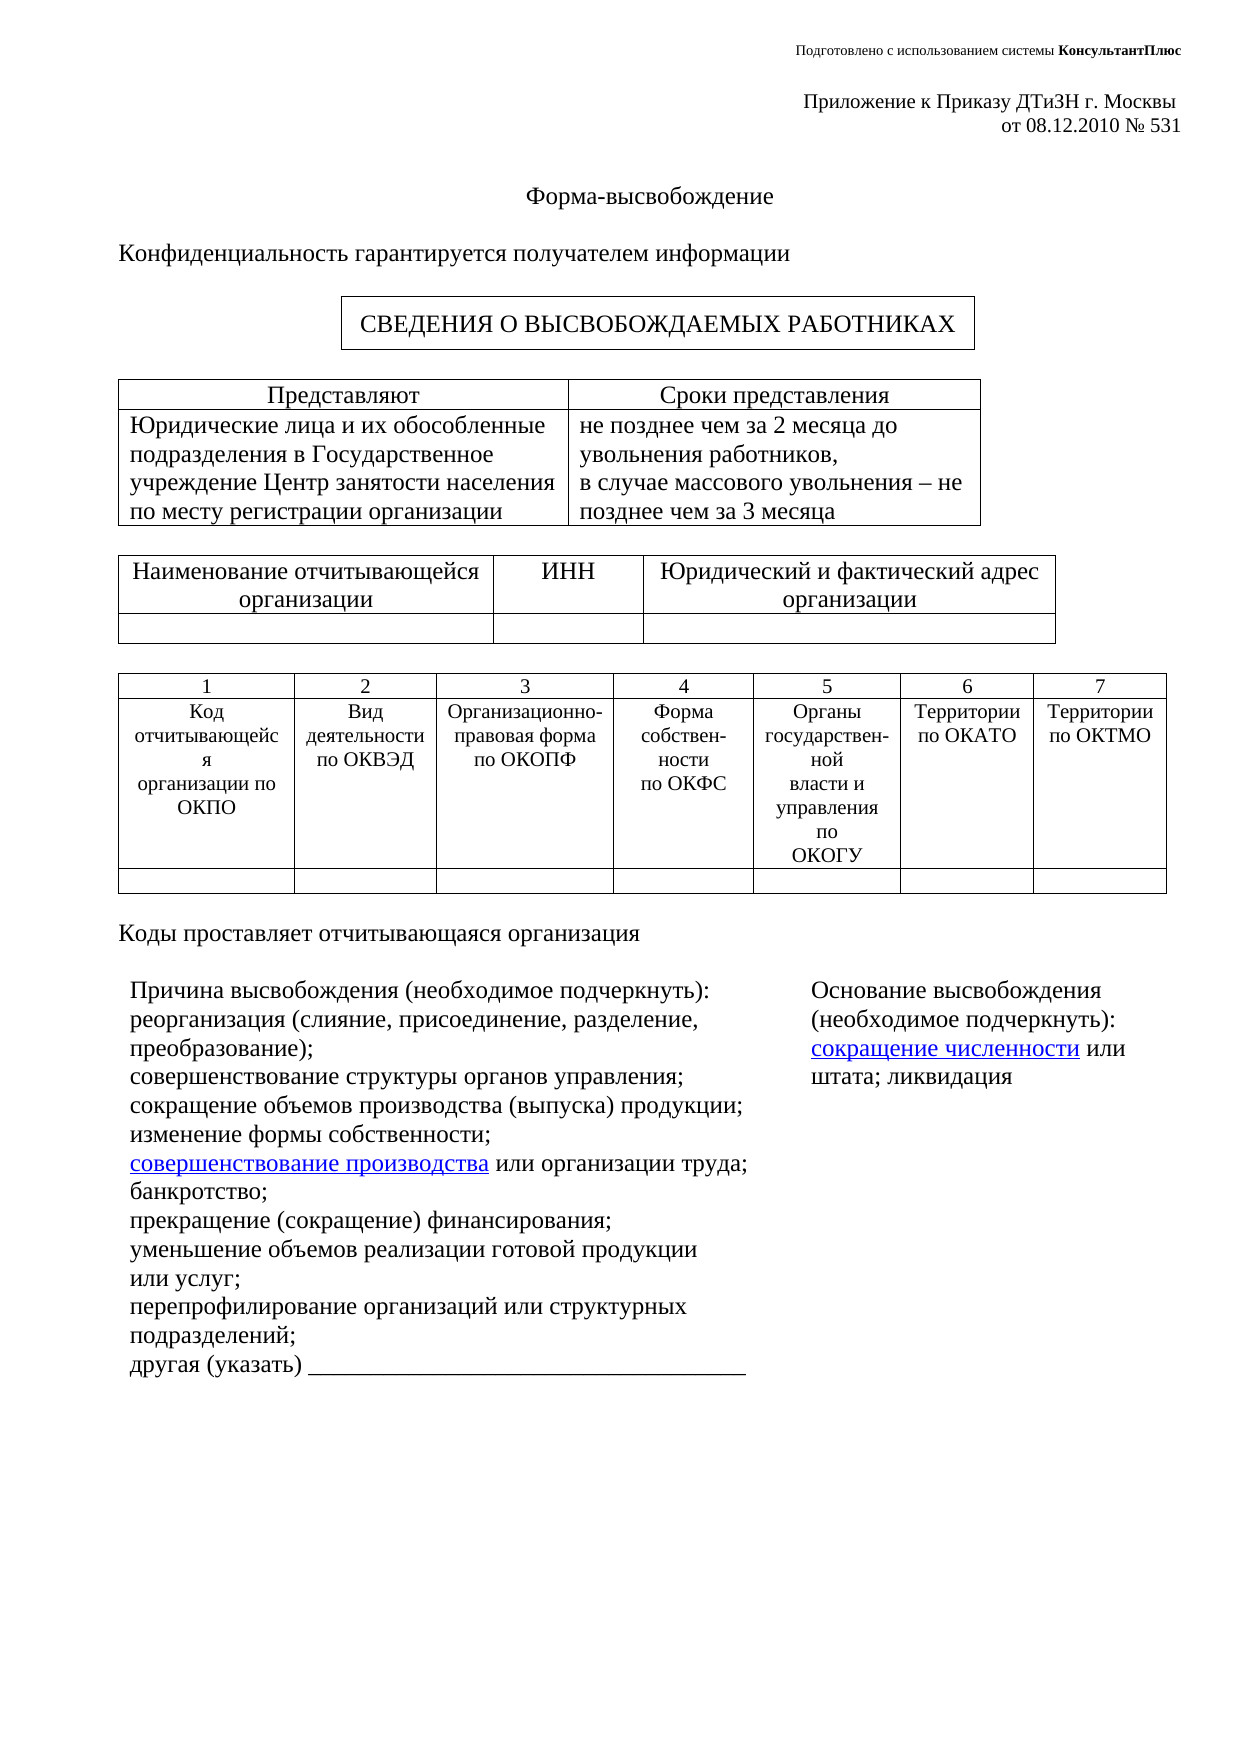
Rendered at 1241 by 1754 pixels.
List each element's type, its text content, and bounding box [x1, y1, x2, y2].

table_cell [614, 869, 753, 893]
table_cell Территории по ОКАТО [901, 699, 1033, 867]
table_cell [295, 869, 436, 893]
text Форма-высвобождение [118, 181, 1181, 210]
table_cell [901, 869, 1033, 893]
table_cell не позднее чем за 2 месяца до увольнения работников, в случае массового увольнения – не позднее чем за 3 месяца [569, 410, 980, 525]
table_cell [437, 869, 613, 893]
table_header Причина высвобождения (необходимое подчеркнуть): реорганизация (слияние, присоединение, разделение, преобразование); совершенствование структуры органов управления; сокращение объемов производства (выпуска) продукции; изменение формы собственности; совершенствование производства или организации труда; банкротство; прекращение (сокращение) финансирования; уменьшение объемов реализации готовой продукции или услуг; перепрофилирование организаций или структурных подразделений; другая (указать) ___________________________________ [118, 975, 799, 1406]
table_header СВЕДЕНИЯ О ВЫСВОБОЖДАЕМЫХ РАБОТНИКАХ [342, 297, 974, 349]
table_cell [119, 614, 493, 643]
table_header ИНН [494, 556, 643, 613]
table_cell Юридические лица и их обособленные подразделения в Государственное учреждение Центр занятости населения по месту регистрации организации [119, 410, 568, 525]
table_header 5 [754, 674, 900, 698]
table_header Наименование отчитывающейся организации [119, 556, 493, 613]
table_cell Форма собствен-ности по ОКФС [614, 699, 753, 867]
table_header 4 [614, 674, 753, 698]
table_cell Код отчитывающейся организации по ОКПО [119, 699, 294, 867]
table_cell Территории по ОКТМО [1034, 699, 1166, 867]
table_header Основание высвобождения (необходимое подчеркнуть): сокращение численности или штата; ликвидация [800, 975, 1174, 1406]
table_cell Вид деятельности по ОКВЭД [295, 699, 436, 867]
text Конфиденциальность гарантируется получателем информации [118, 238, 1181, 267]
table_cell [644, 614, 1055, 643]
table_cell Органы государствен-ной власти и управления по ОКОГУ [754, 699, 900, 867]
table_cell [754, 869, 900, 893]
table_header Юридический и фактический адрес организации [644, 556, 1055, 613]
table_cell [494, 614, 643, 643]
table_header Сроки представления [569, 380, 980, 409]
table_header 1 [119, 674, 294, 698]
table_header 6 [901, 674, 1033, 698]
table_cell [119, 869, 294, 893]
table_header 7 [1034, 674, 1166, 698]
table_header 3 [437, 674, 613, 698]
table_cell [1034, 869, 1166, 893]
text Коды проставляет отчитывающаяся организация [118, 918, 1181, 946]
text Приложение к Приказу ДТиЗН г. Москвы от 08.12.2010 № 531 [118, 89, 1181, 137]
table_header 2 [295, 674, 436, 698]
table_header Представляют [119, 380, 568, 409]
table_cell Организационно- правовая форма по ОКОПФ [437, 699, 613, 867]
